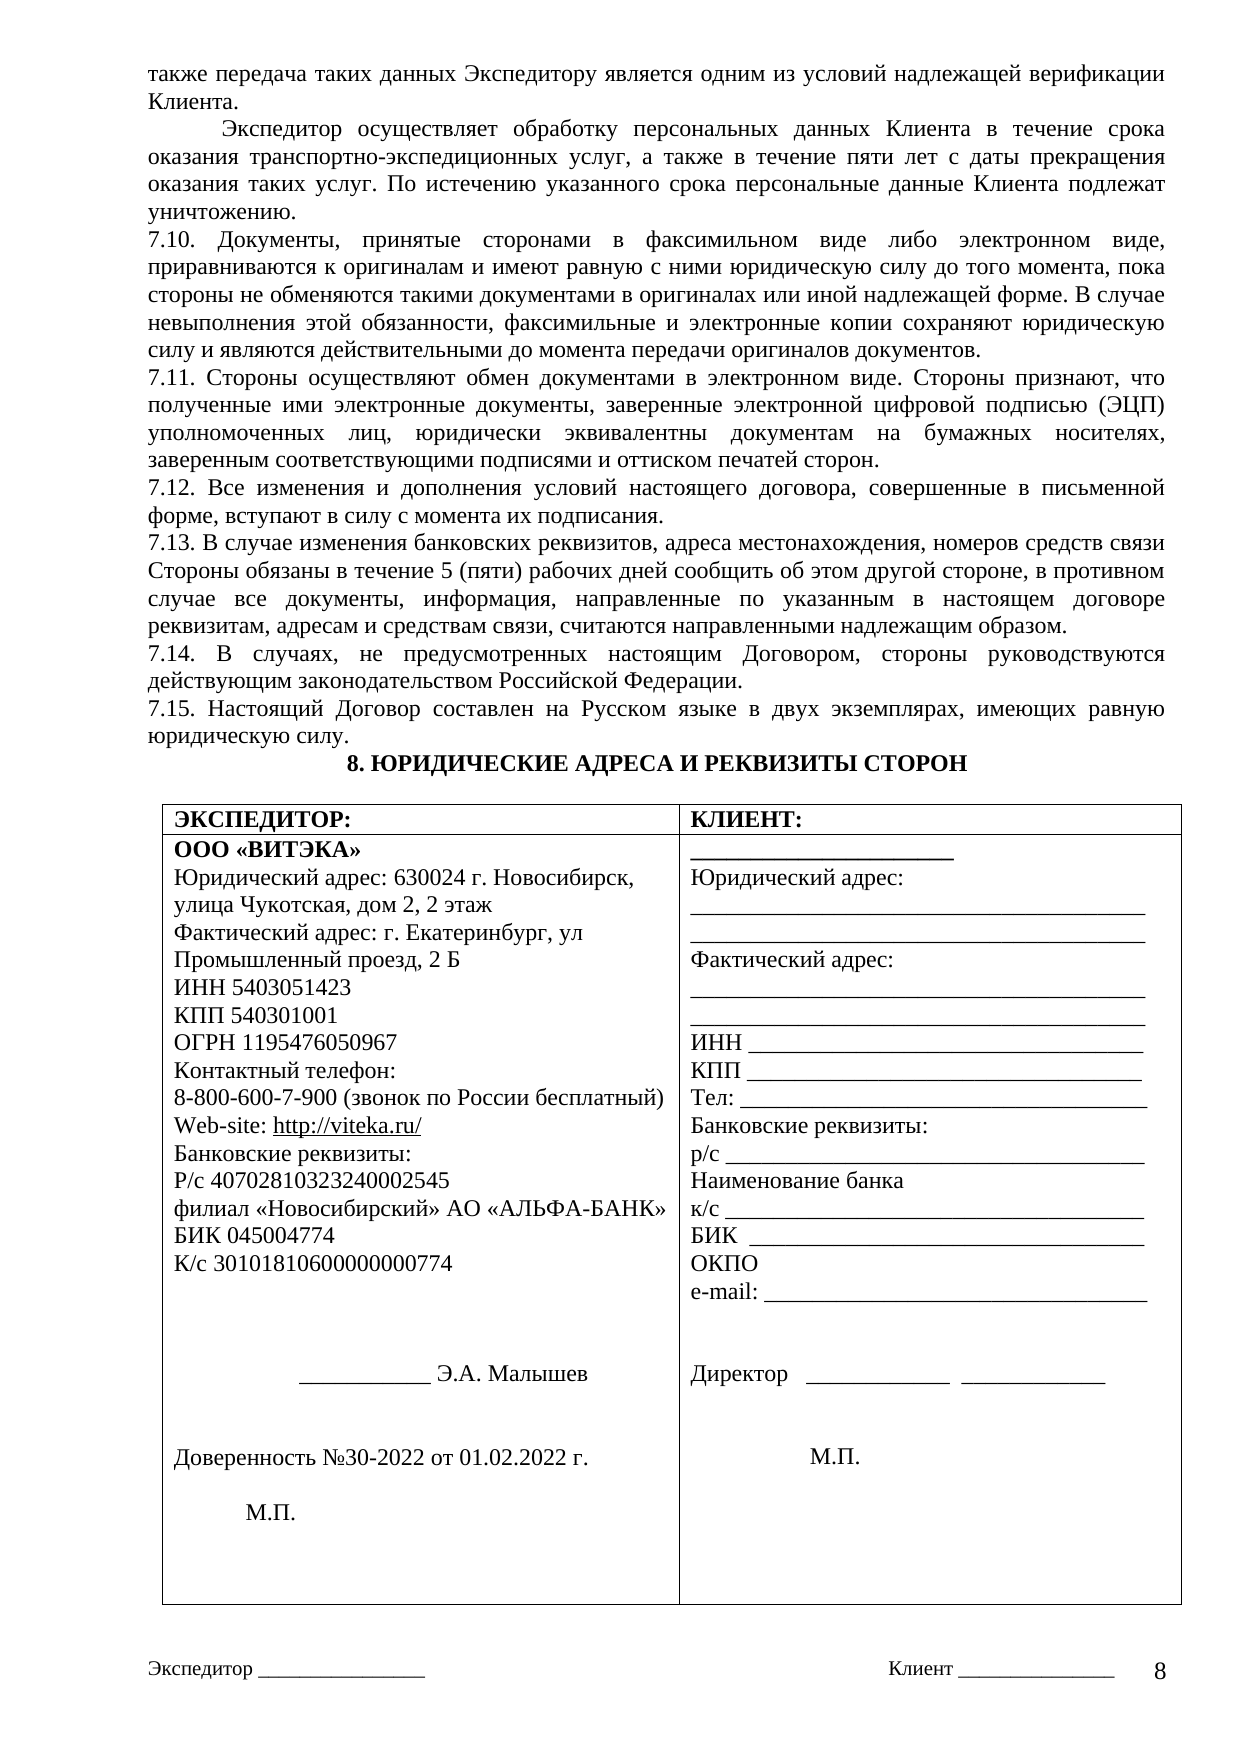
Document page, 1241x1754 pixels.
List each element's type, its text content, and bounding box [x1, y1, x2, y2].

table_header ЭКСПЕДИТОР: [163, 805, 679, 834]
table_cell ______________________ Юридический адрес: ______________________________________ ______________________________________ Фактический адрес: ______________________________________ ______________________________________ ИНН _________________________________ КПП _________________________________ Тел: __________________________________ Банковские реквизиты: р/с ___________________________________ Наименование банка к/с ___________________________________ БИК _________________________________ ОКПО e-mail: ________________________________ Директор ____________ ____________ М.П. [680, 835, 1181, 1604]
table_header КЛИЕНТ: [680, 805, 1181, 834]
text 7.14. В случаях, не предусмотренных настоящим Договором, стороны руководствуются действующим законодательством Российской Федерации. [148, 639, 1167, 694]
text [148, 59, 1167, 114]
text 7.13. В случае изменения банковских реквизитов, адреса местонахождения, номеров средств связи Стороны обязаны в течение 5 (пяти) рабочих дней сообщить об этом другой стороне, в противном случае все документы, информация, направленные по указанным в настоящем договоре реквизитам, адресам и средствам связи, считаются направленными надлежащим образом. [148, 528, 1167, 639]
text Экспедитор осуществляет обработку персональных данных Клиента в течение срока оказания транспортно-экспедиционных услуг, а также в течение пяти лет с даты прекращения оказания таких услуг. По истечению указанного срока персональные данные Клиента подлежат уничтожению. [148, 114, 1167, 225]
text 7.11. Стороны осуществляют обмен документами в электронном виде. Стороны признают, что полученные ими электронные документы, заверенные электронной цифровой подписью (ЭЦП) уполномоченных лиц, юридически эквивалентны документам на бумажных носителях, заверенным соответствующими подписями и оттиском печатей сторон. [148, 363, 1167, 473]
text 7.10. Документы, принятые сторонами в факсимильном виде либо электронном виде, приравниваются к оригиналам и имеют равную с ними юридическую силу до того момента, пока стороны не обменяются такими документами в оригиналах или иной надлежащей форме. В случае невыполнения этой обязанности, факсимильные и электронные копии сохраняют юридическую силу и являются действительными до момента передачи оригиналов документов. [148, 225, 1167, 363]
text 7.12. Все изменения и дополнения условий настоящего договора, совершенные в письменной форме, вступают в силу с момента их подписания. [148, 473, 1167, 528]
text 8. ЮРИДИЧЕСКИЕ АДРЕСА И РЕКВИЗИТЫ СТОРОН [148, 749, 1167, 777]
text 7.15. Настоящий Договор составлен на Русском языке в двух экземплярах, имеющих равную юридическую силу. [148, 694, 1167, 749]
table_cell ООО «ВИТЭКА» Юридический адрес: 630024 г. Новосибирск, улица Чукотская, дом 2, 2 этаж Фактический адрес: г. Екатеринбург, ул Промышленный проезд, 2 Б ИНН 5403051423 КПП 540301001 ОГРН 1195476050967 Контактный телефон: 8-800-600-7-900 (звонок по России бесплатный) Web-site: http://viteka.ru/ Банковские реквизиты: Р/с 40702810323240002545 филиал «Новосибирский» АО «АЛЬФА-БАНК» БИК 045004774 К/с 30101810600000000774 ___________ Э.А. Малышев Доверенность №30-2022 от 01.02.2022 г. М.П. [163, 835, 679, 1604]
